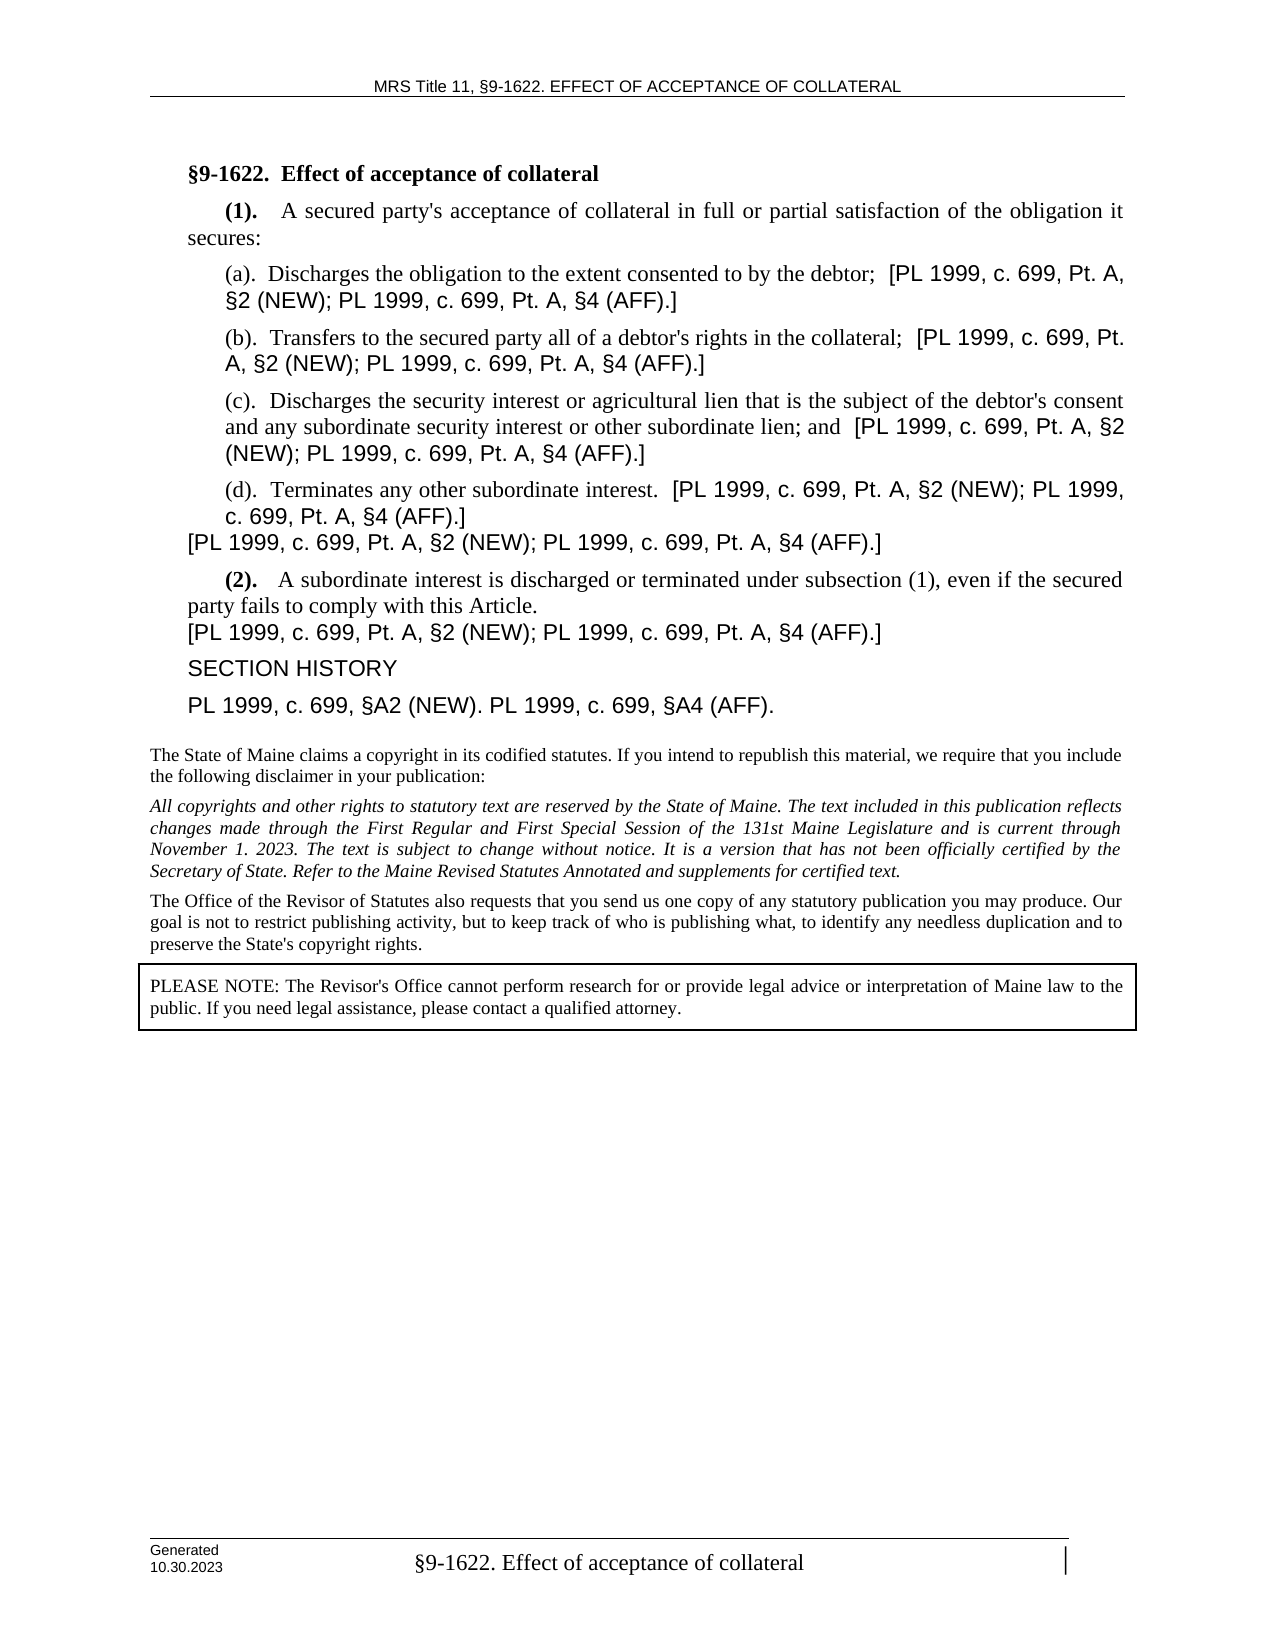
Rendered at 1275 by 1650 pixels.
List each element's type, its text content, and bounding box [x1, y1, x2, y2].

text All copyrights and other rights to statutory text are reserved by the State of Maine. The text included in this publication reflects changes made through the First Regular and First Special Session of the 131st Maine Legislature and is current through November 1. 2023 . The text is subject to change without notice. It is a version that has not been officially certified by the Secretary of State. Refer to the Maine Revised Statutes Annotated and supplements for certified text. [150, 795, 1125, 881]
text [PL 1999, c. 699, Pt. A, §2 (NEW); PL 1999, c. 699, Pt. A, §4 (AFF).] [187, 529, 1125, 556]
text §9-1622. Effect of acceptance of collateral [187, 160, 1125, 187]
text (d). Terminates any other subordinate interest. [PL 1999, c. 699, Pt. A, §2 (NEW); PL 1999, c. 699, Pt. A, §4 (AFF).] [225, 476, 1125, 529]
text The Office of the Revisor of Statutes also requests that you send us one copy of any statutory publication you may produce. Our goal is not to restrict publishing activity, but to keep track of who is publishing what, to identify any needless duplication and to preserve the State's copyright rights. [150, 889, 1125, 954]
text (2). A subordinate interest is discharged or terminated under subsection (1), even if the secured party fails to comply with this Article. [187, 566, 1125, 619]
text (1). A secured party's acceptance of collateral in full or partial satisfaction of the obligation it secures: [187, 197, 1125, 250]
text PLEASE NOTE: The Revisor's Office cannot perform research for or provide legal advice or interpretation of Maine law to the public. If you need legal assistance, please contact a qualified attorney. [140, 965, 1135, 1029]
text (c). Discharges the security interest or agricultural lien that is the subject of the debtor's consent and any subordinate security interest or other subordinate lien; and [PL 1999, c. 699, Pt. A, §2 (NEW); PL 1999, c. 699, Pt. A, §4 (AFF).] [225, 387, 1125, 466]
text [PL 1999, c. 699, Pt. A, §2 (NEW); PL 1999, c. 699, Pt. A, §4 (AFF).] [187, 619, 1125, 645]
text PL 1999, c. 699, §A2 (NEW). PL 1999, c. 699, §A4 (AFF). [187, 692, 1125, 718]
text (b). Transfers to the secured party all of a debtor's rights in the collateral; [PL 1999, c. 699, Pt. A, §2 (NEW); PL 1999, c. 699, Pt. A, §4 (AFF).] [225, 323, 1125, 376]
text SECTION HISTORY [187, 655, 1125, 682]
text (a). Discharges the obligation to the extent consented to by the debtor; [PL 1999, c. 699, Pt. A, §2 (NEW); PL 1999, c. 699, Pt. A, §4 (AFF).] [225, 260, 1125, 313]
text The State of Maine claims a copyright in its codified statutes. If you intend to republish this material, we require that you include the following disclaimer in your publication: [150, 743, 1125, 787]
